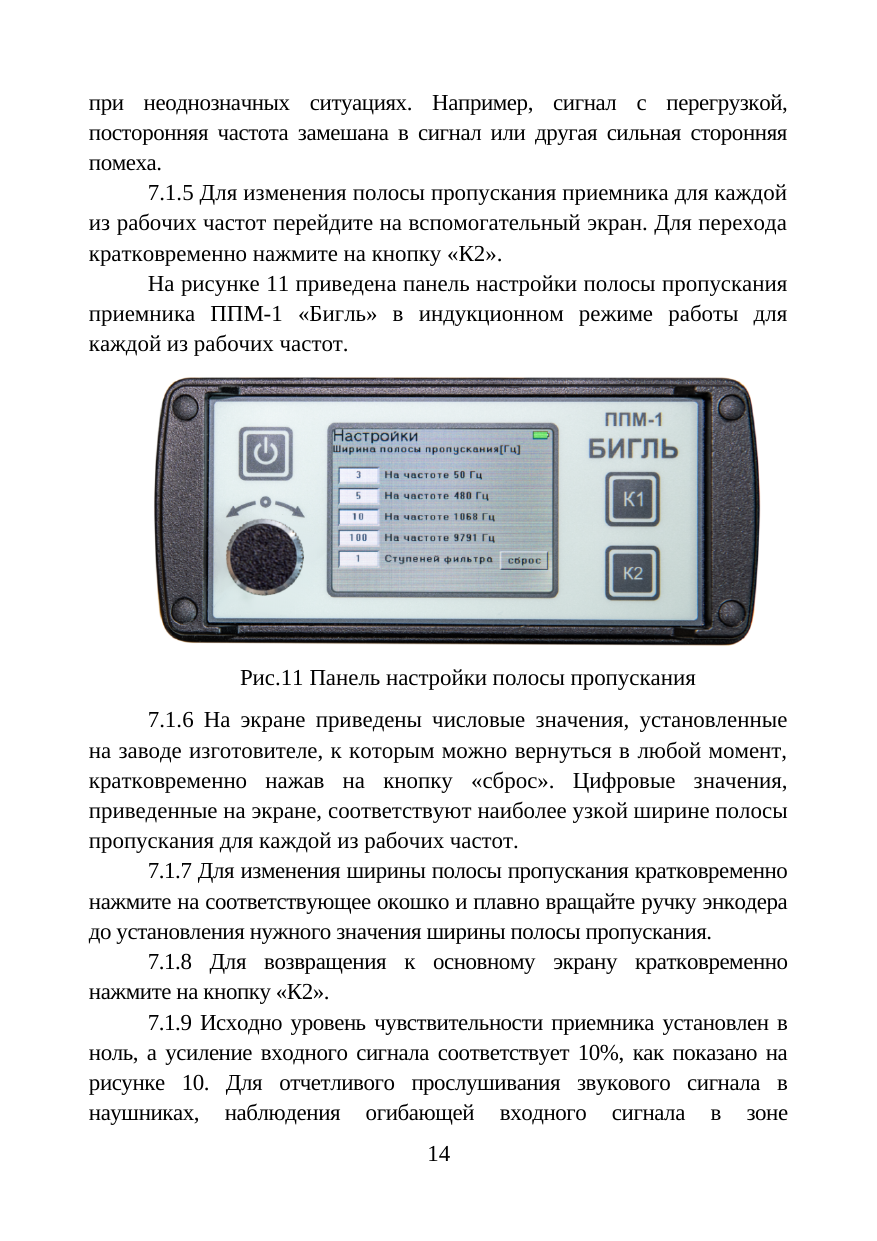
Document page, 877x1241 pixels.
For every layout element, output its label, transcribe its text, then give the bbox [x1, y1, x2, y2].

text 7.1.8 Для возвращения к основному экрану кратковременно нажмите на кнопку «К2». [89, 948, 788, 1005]
text На рисунке 11 приведена панель настройки полосы пропускания приемника ППМ-1 «Бигль» в индукционном режиме работы для каждой из рабочих частот. [89, 270, 788, 357]
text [89, 89, 788, 175]
text 7.1.7 Для изменения ширины полосы пропускания кратковременно нажмите на соответствующее окошко и плавно вращайте ручку энкодера до установления нужного значения ширины полосы пропускания. [89, 858, 788, 944]
picture [147, 373, 762, 648]
text Рис.11 Панель настройки полосы пропускания [89, 664, 788, 690]
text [89, 1009, 788, 1126]
text 7.1.6 На экране приведены числовые значения, установленные на заводе изготовителе, к которым можно вернуться в любой момент, кратковременно нажав на кнопку «сброс». Цифровые значения, приведенные на экране, соответствуют наиболее узкой ширине полосы пропускания для каждой из рабочих частот. [89, 707, 788, 854]
text 7.1.5 Для изменения полосы пропускания приемника для каждой из рабочих частот перейдите на вспомогательный экран. Для перехода кратковременно нажмите на кнопку «К2». [89, 179, 788, 266]
